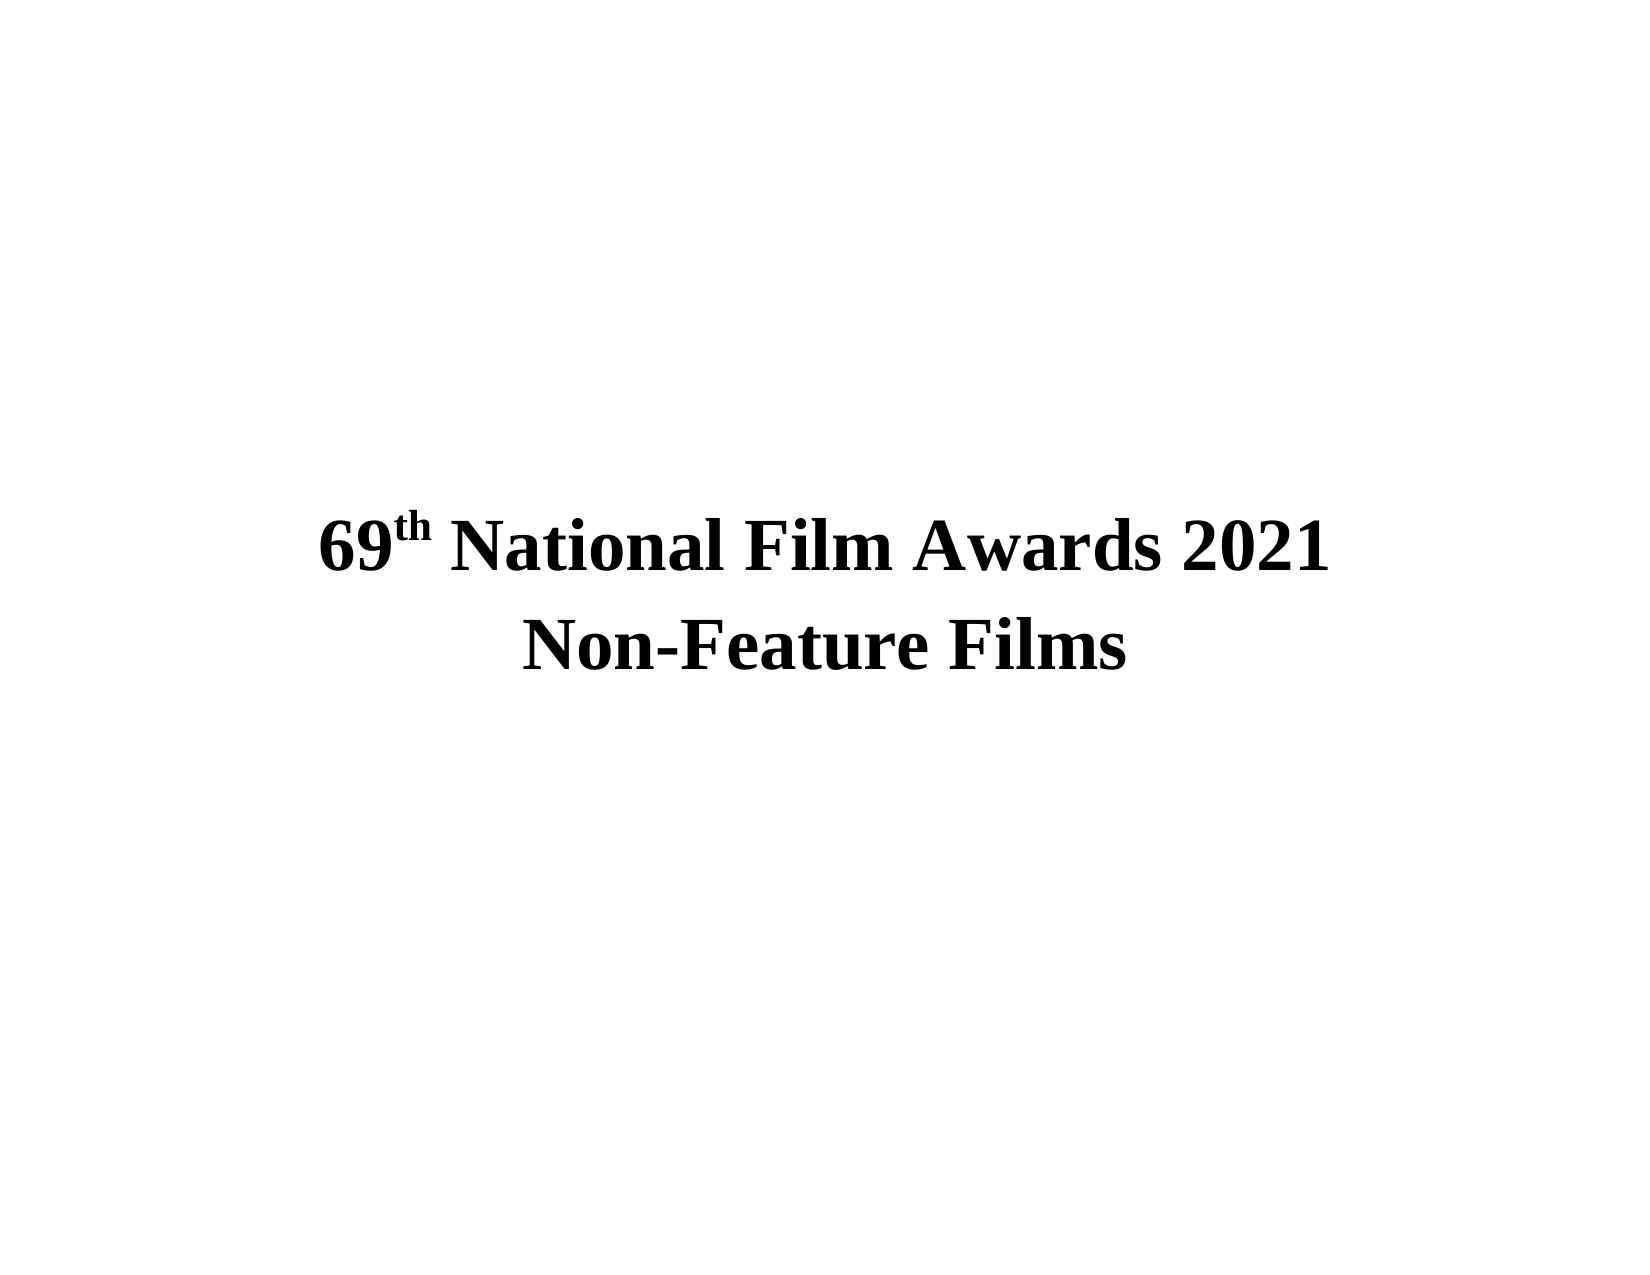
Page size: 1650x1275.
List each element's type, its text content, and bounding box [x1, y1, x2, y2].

text Non-Feature Films [150, 599, 1500, 686]
text 69th National Film Awards 2021 [150, 500, 1500, 586]
